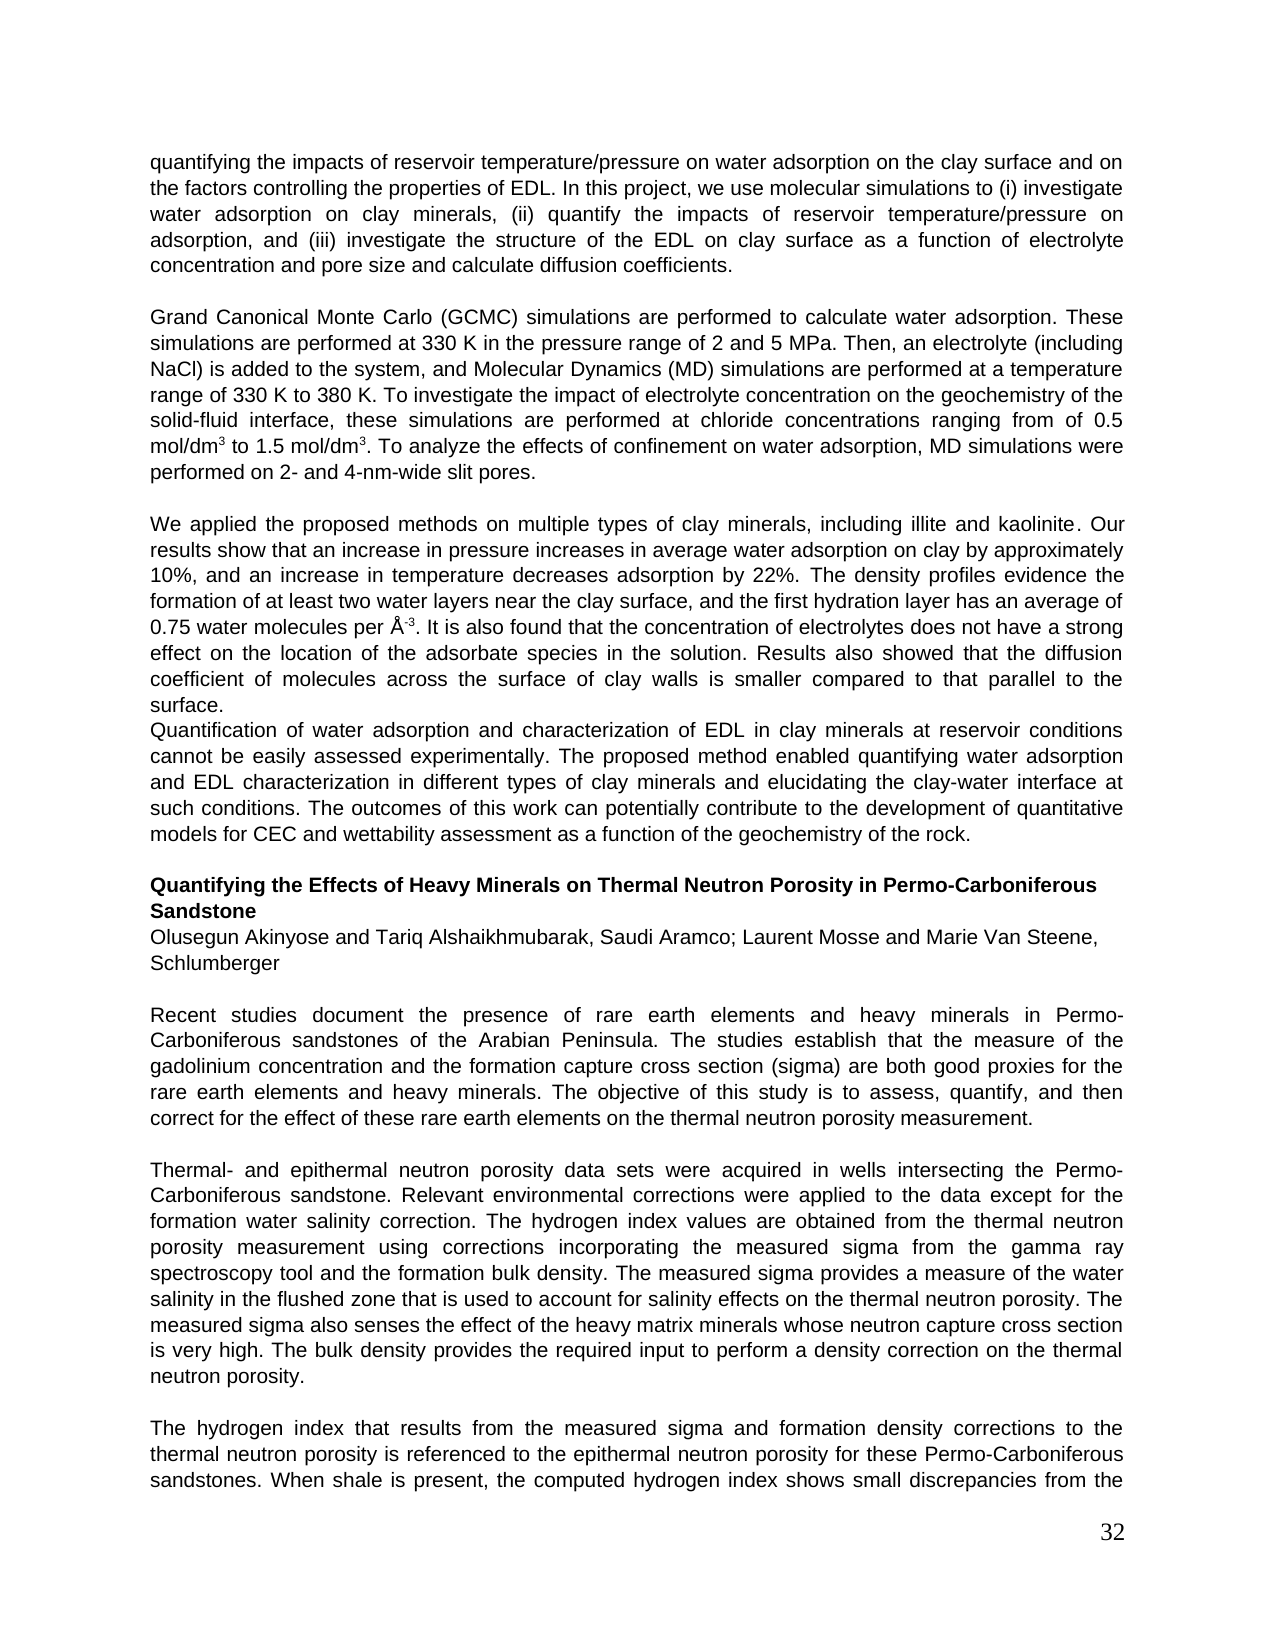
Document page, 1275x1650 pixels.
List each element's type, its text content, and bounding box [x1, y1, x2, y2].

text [150, 1416, 1125, 1491]
text Olusegun Akinyose and Tariq Alshaikhmubarak, Saudi Aramco; Laurent Mosse and Marie Van Steene, Schlumberger [150, 925, 1125, 975]
text Thermal- and epithermal neutron porosity data sets were acquired in wells intersecting the Permo-Carboniferous sandstone. Relevant environmental corrections were applied to the data except for the formation water salinity correction. The hydrogen index values are obtained from the thermal neutron porosity measurement using corrections incorporating the measured sigma from the gamma ray spectroscopy tool and the formation bulk density. The measured sigma provides a measure of the water salinity in the flushed zone that is used to account for salinity effects on the thermal neutron porosity. The measured sigma also senses the effect of the heavy matrix minerals whose neutron capture cross section is very high. The bulk density provides the required input to perform a density correction on the thermal neutron porosity. [150, 1157, 1125, 1388]
text Recent studies document the presence of rare earth elements and heavy minerals in Permo-Carboniferous sandstones of the Arabian Peninsula. The studies establish that the measure of the gadolinium concentration and the formation capture cross section (sigma) are both good proxies for the rare earth elements and heavy minerals. The objective of this study is to assess, quantify, and then correct for the effect of these rare earth elements on the thermal neutron porosity measurement. [150, 1002, 1125, 1130]
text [150, 150, 1125, 277]
text Grand Canonical Monte Carlo (GCMC) simulations are performed to calculate water adsorption. These simulations are performed at 330 K in the pressure range of 2 and 5 MPa. Then, an electrolyte (including NaCl) is added to the system, and Molecular Dynamics (MD) simulations are performed at a temperature range of 330 K to 380 K. To investigate the impact of electrolyte concentration on the geochemistry of the solid-fluid interface, these simulations are performed at chloride concentrations ranging from of 0.5 mol/dm3 to 1.5 mol/dm3. To analyze the effects of confinement on water adsorption, MD simulations were performed on 2- and 4-nm-wide slit pores. [150, 305, 1125, 484]
text We applied the proposed methods on multiple types of clay minerals, including illite and kaolinite. Our results show that an increase in pressure increases in average water adsorption on clay by approximately 10%, and an increase in temperature decreases adsorption by 22%. The density profiles evidence the formation of at least two water layers near the clay surface, and the first hydration layer has an average of 0.75 water molecules per Å-3. It is also found that the concentration of electrolytes does not have a strong effect on the location of the adsorbate species in the solution. Results also showed that the diffusion coefficient of molecules across the surface of clay walls is smaller compared to that parallel to the surface. [150, 512, 1125, 716]
text Quantification of water adsorption and characterization of EDL in clay minerals at reservoir conditions cannot be easily assessed experimentally. The proposed method enabled quantifying water adsorption and EDL characterization in different types of clay minerals and elucidating the clay-water interface at such conditions. The outcomes of this work can potentially contribute to the development of quantitative models for CEC and wettability assessment as a function of the geochemistry of the rock. [150, 718, 1125, 846]
text Quantifying the Effects of Heavy Minerals on Thermal Neutron Porosity in Permo-Carboniferous Sandstone [150, 873, 1125, 923]
